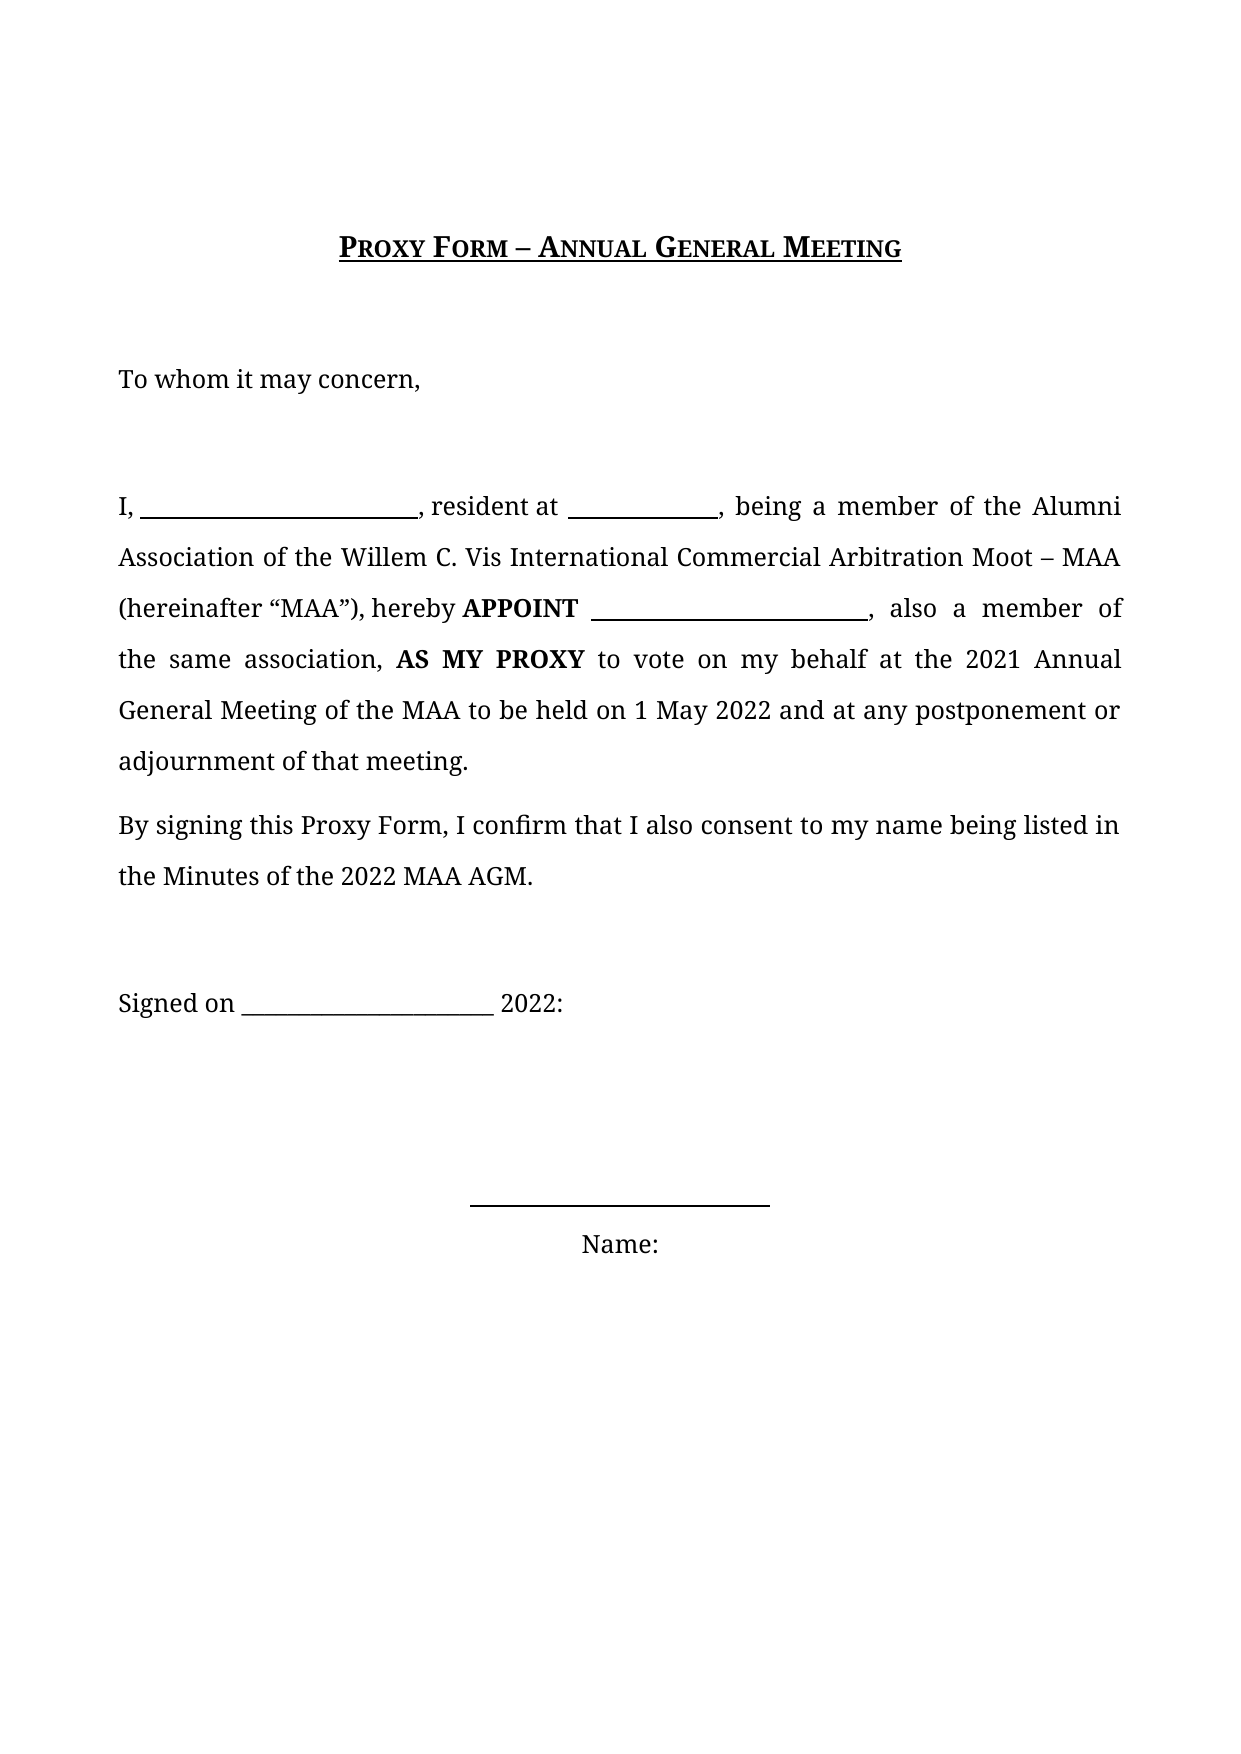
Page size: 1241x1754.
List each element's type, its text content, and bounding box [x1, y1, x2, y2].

text To whom it may concern, [118, 362, 1122, 396]
text By signing this Proxy Form, I confirm that I also consent to my name being listed in the Minutes of the 2022 MAA AGM. [118, 807, 1122, 892]
text I, , resident at , being a member of the Alumni Association of the Willem C. Vis International Commercial Arbitration Moot – MAA (hereinafter “MAA”), hereby APPOINT , also a member of the same association, AS MY PROXY to vote on my behalf at the 2021 Annual General Meeting of the MAA to be held on 1 May 2022 and at any postponement or adjournment of that meeting. [118, 489, 1122, 778]
text Signed on ______________________ 2022: [118, 986, 1122, 1019]
text Name: [118, 1176, 1122, 1261]
text Proxy Form – Annual General Meeting [118, 226, 1122, 266]
